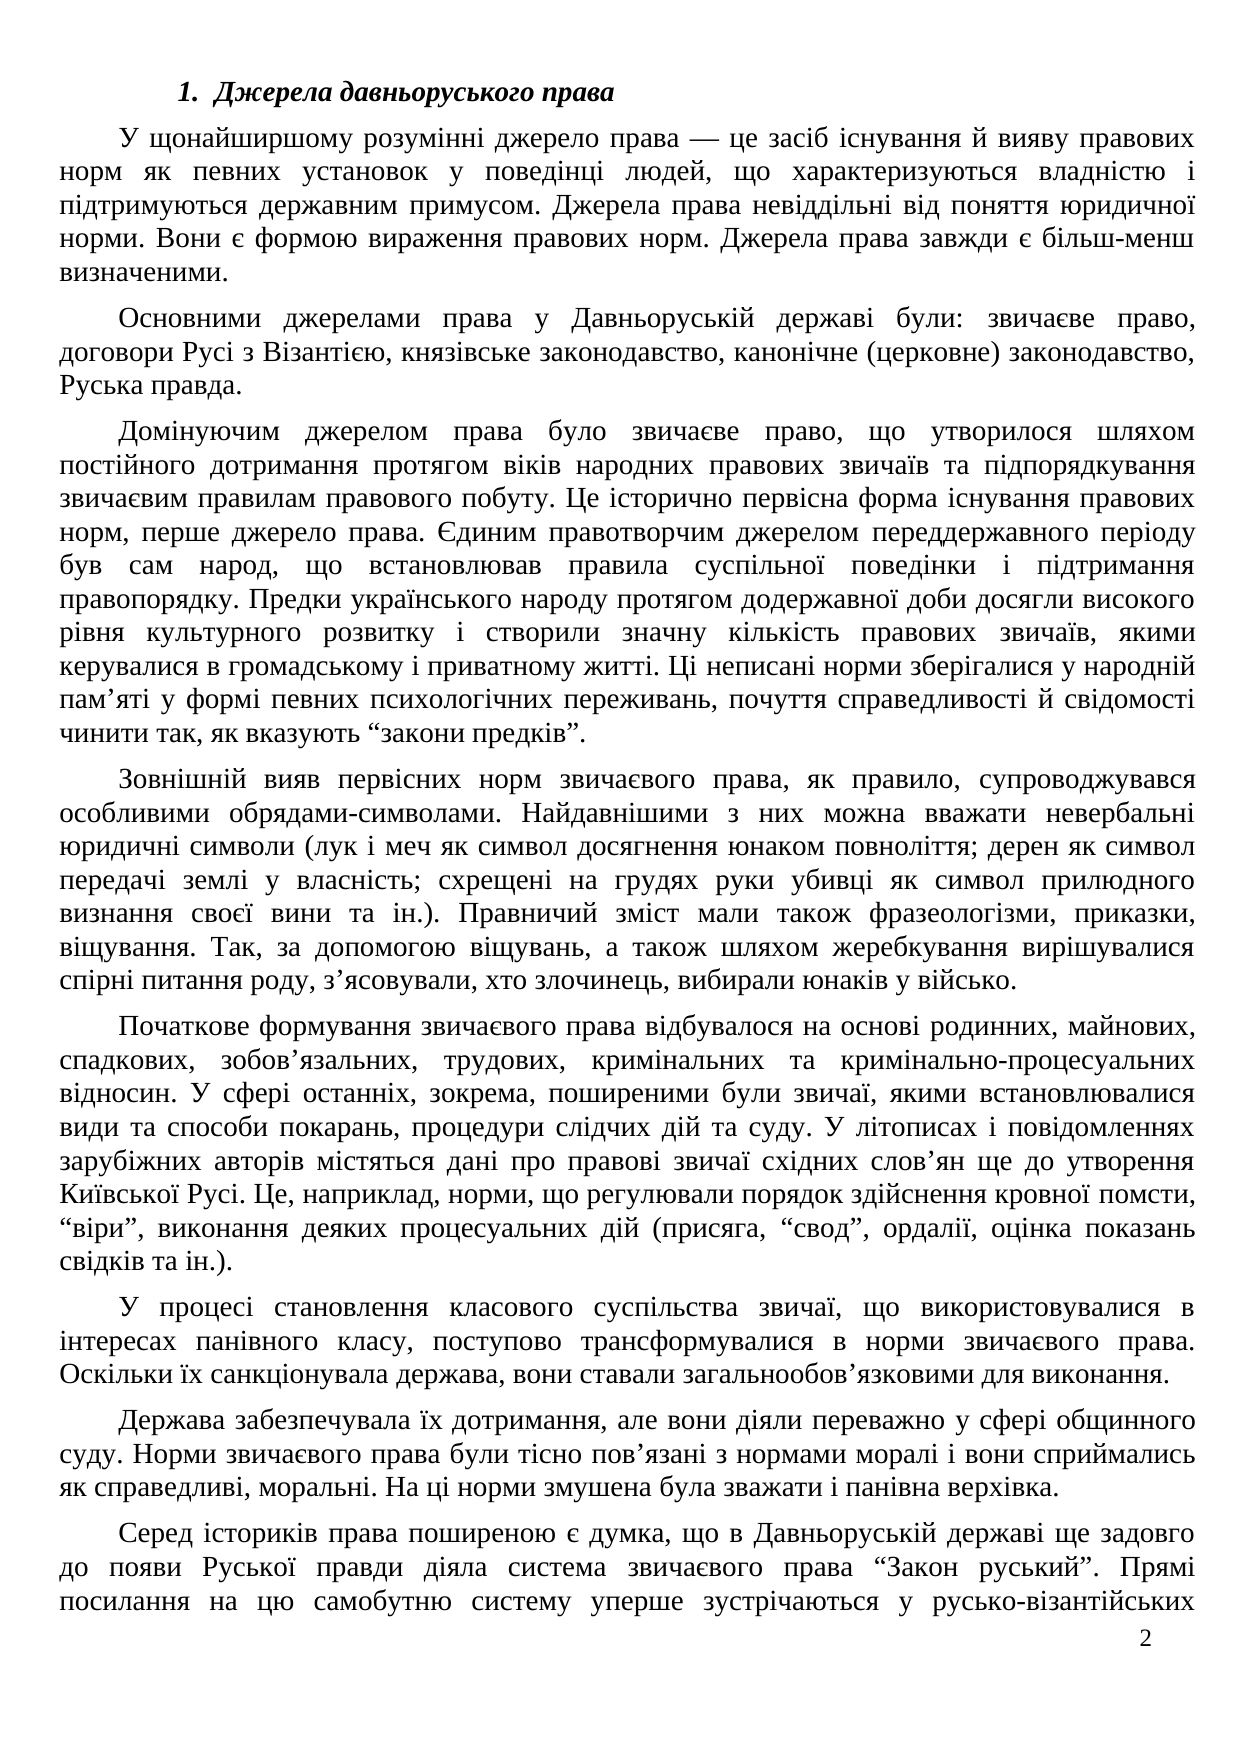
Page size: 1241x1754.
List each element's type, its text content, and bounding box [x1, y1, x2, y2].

text У щонайширшому розумінні джерело права — це засіб існування й вияву правових норм як певних установок у поведінці людей, що характеризуються владністю і підтримуються державним примусом. Джерела права невіддільні від поняття юридичної норми. Вони є формою вираження правових норм. Джерела права завжди є більш-менш визначеними. [59, 120, 1196, 288]
text Домінуючим джерелом права було звичаєве право, що утворилося шляхом постійного дотримання протягом віків народних правових звичаїв та підпорядкування звичаєвим правилам правового побуту. Це історично первісна форма існування правових норм, перше джерело права. Єдиним правотворчим джерелом переддержавного періоду був сам народ, що встановлював правила суспільної поведінки і підтримання правопорядку. Предки українського народу протягом додержавної доби досягли високого рівня культурного розвитку і створили значну кількість правових звичаїв, якими керувалися в громадському і приватному житті. Ці неписані норми зберігалися у народній пам’яті у формі певних психологічних переживань, почуття справедливості й свідомості чинити так, як вказують “закони предків”. [59, 413, 1196, 749]
text У процесі становлення класового суспільства звичаї, що використовувалися в інтересах панівного класу, поступово трансформувалися в норми звичаєвого права. Оскільки їх санкціонувала держава, вони ставали загальнообов’язковими для виконання. [59, 1289, 1196, 1390]
list Джерела давньоруського права [177, 74, 1196, 107]
text Держава забезпечувала їх дотримання, але вони діяли переважно у сфері общинного суду. Норми звичаєвого права були тісно пов’язані з нормами моралі і вони сприймались як справедливі, моральні. На ці норми змушена була зважати і панівна верхівка. [59, 1402, 1196, 1503]
text Зовнішній вияв первісних норм звичаєвого права, як правило, супроводжувався особливими обрядами-символами. Найдавнішими з них можна вважати невербальні юридичні символи (лук і меч як символ досягнення юнаком повноліття; дерен як символ передачі землі у власність; схрещені на грудях руки убивці як символ прилюдного визнання своєї вини та ін.). Правничий зміст мали також фразеологізми, приказки, віщування. Так, за допомогою віщувань, а також шляхом жеребкування вирішувалися спірні питання роду, з’ясовували, хто злочинець, вибирали юнаків у військо. [59, 761, 1196, 996]
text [59, 1516, 1196, 1616]
text Основними джерелами права у Давньоруській державі були: звичаєве право, договори Русі з Візантією, князівське законодавство, канонічне (церковне) законодавство, Руська правда. [59, 300, 1196, 401]
text Початкове формування звичаєвого права відбувалося на основі родинних, майнових, спадкових, зобов’язальних, трудових, кримінальних та кримінально-процесуальних відносин. У сфері останніх, зокрема, поширеними були звичаї, якими встановлювалися види та способи покарань, процедури слідчих дій та суду. У літописах і повідомленнях зарубіжних авторів містяться дані про правові звичаї східних слов’ян ще до утворення Київської Русі. Це, наприклад, норми, що регулювали порядок здійснення кровної помсти, “віри”, виконання деяких процесуальних дій (присяга, “свод”, ордалії, оцінка показань свідків та ін.). [59, 1008, 1196, 1277]
